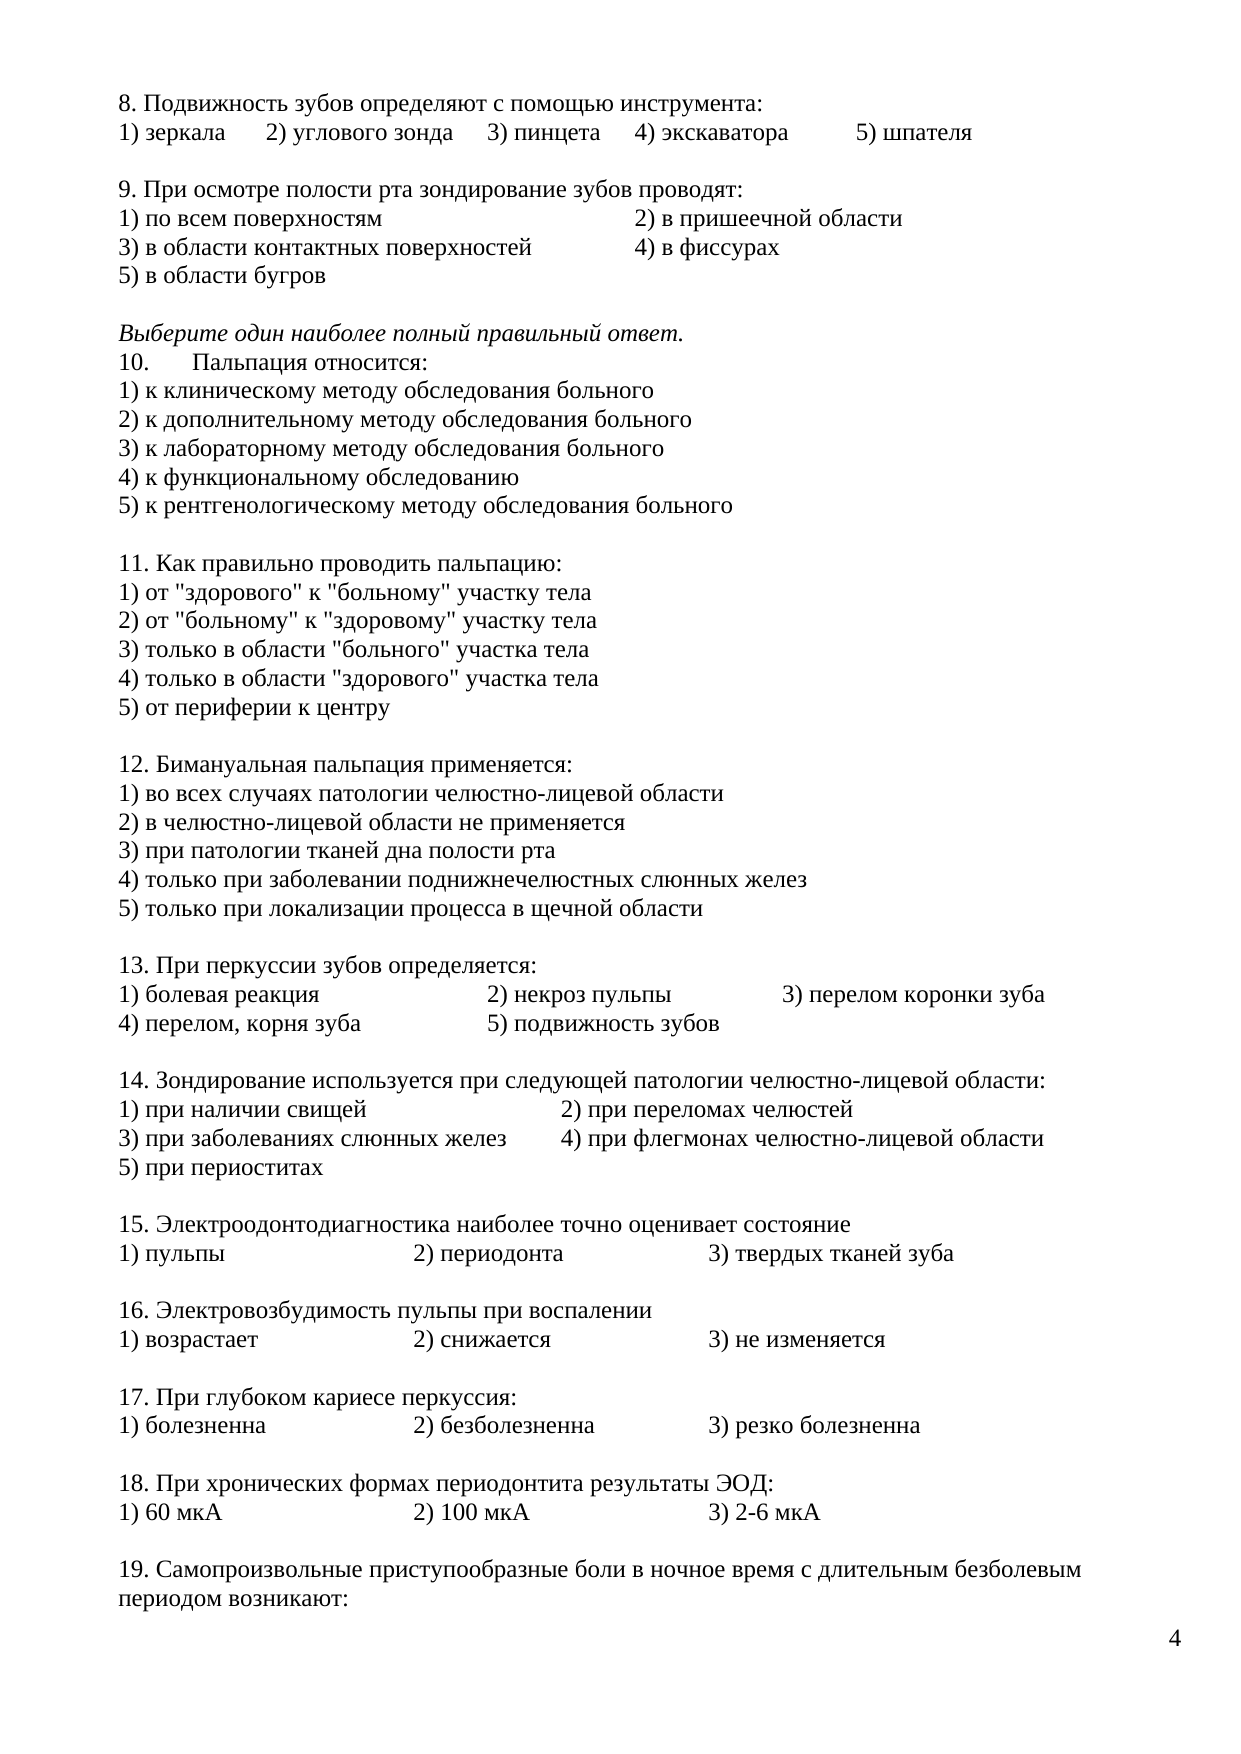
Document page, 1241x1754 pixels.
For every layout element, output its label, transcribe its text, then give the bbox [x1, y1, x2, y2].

text 1) к клиническому методу обследования больного [118, 375, 1181, 404]
text 1) от "здорового" к "больному" участку тела [118, 577, 1181, 605]
text 1) во всех случаях патологии челюстно-лицевой области [118, 778, 1181, 807]
text 4) перелом, корня зуба 5) подвижность зубов [118, 1008, 1181, 1037]
text 1) возрастает 2) снижается 3) не изменяется [118, 1324, 1181, 1353]
text 1) 60 мкА 2) 100 мкА 3) 2-6 мкА [118, 1497, 1181, 1525]
text 1) пульпы 2) периодонта 3) твердых тканей зуба [118, 1238, 1181, 1267]
text 1) по всем поверхностям 2) в пришеечной области [118, 203, 1181, 232]
text 2) к дополнительному методу обследования больного [118, 404, 1181, 433]
text 9. При осмотре полости рта зондирование зубов проводят: [118, 174, 1181, 203]
text 1) болезненна 2) безболезненна 3) резко болезненна [118, 1410, 1181, 1439]
text 18. При хронических формах периодонтита результаты ЭОД: [118, 1468, 1181, 1497]
text 2) в челюстно-лицевой области не применяется [118, 807, 1181, 835]
text 12. Бимануальная пальпация применяется: [118, 749, 1181, 778]
text 2) от "больному" к "здоровому" участку тела [118, 605, 1181, 634]
text 3) только в области "больного" участка тела [118, 634, 1181, 663]
text 4) к функциональному обследованию [118, 462, 1181, 490]
text 5) от периферии к центру [118, 692, 1181, 720]
text 4) только в области "здорового" участка тела [118, 663, 1181, 692]
text 5) к рентгенологическому методу обследования больного [118, 490, 1181, 519]
text 4) только при заболевании поднижнечелюстных слюнных желез [118, 864, 1181, 893]
text 8. Подвижность зубов определяют с помощью инструмента: [118, 88, 1181, 117]
text 19. Самопроизвольные приступообразные боли в ночное время с длительным безболевым периодом возникают: [118, 1554, 1181, 1612]
text 16. Электровозбудимость пульпы при воспалении [118, 1295, 1181, 1324]
text 1) зеркала 2) углового зонда 3) пинцета 4) экскаватора 5) шпателя [118, 117, 1181, 145]
text 10. Пальпация относится: [118, 347, 1181, 375]
text 1) болевая реакция 2) некроз пульпы 3) перелом коронки зуба [118, 979, 1181, 1008]
text 14. Зондирование используется при следующей патологии челюстно-лицевой области: [118, 1065, 1181, 1094]
text 13. При перкуссии зубов определяется: [118, 950, 1181, 979]
text 5) в области бугров [118, 260, 1181, 289]
text 3) в области контактных поверхностей 4) в фиссурах [118, 232, 1181, 260]
text 3) к лабораторному методу обследования больного [118, 433, 1181, 462]
text 11. Как правильно проводить пальпацию: [118, 548, 1181, 577]
text 5) только при локализации процесса в щечной области [118, 893, 1181, 922]
text 5) при периоститах [118, 1152, 1181, 1180]
text 1) при наличии свищей 2) при переломах челюстей [118, 1094, 1181, 1123]
text Выберите один наиболее полный правильный ответ. [118, 318, 1181, 347]
text 17. При глубоком кариесе перкуссия: [118, 1382, 1181, 1410]
text 3) при патологии тканей дна полости рта [118, 835, 1181, 864]
text 3) при заболеваниях слюнных желез 4) при флегмонах челюстно-лицевой области [118, 1123, 1181, 1152]
text 15. Электроодонтодиагностика наиболее точно оценивает состояние [118, 1209, 1181, 1238]
